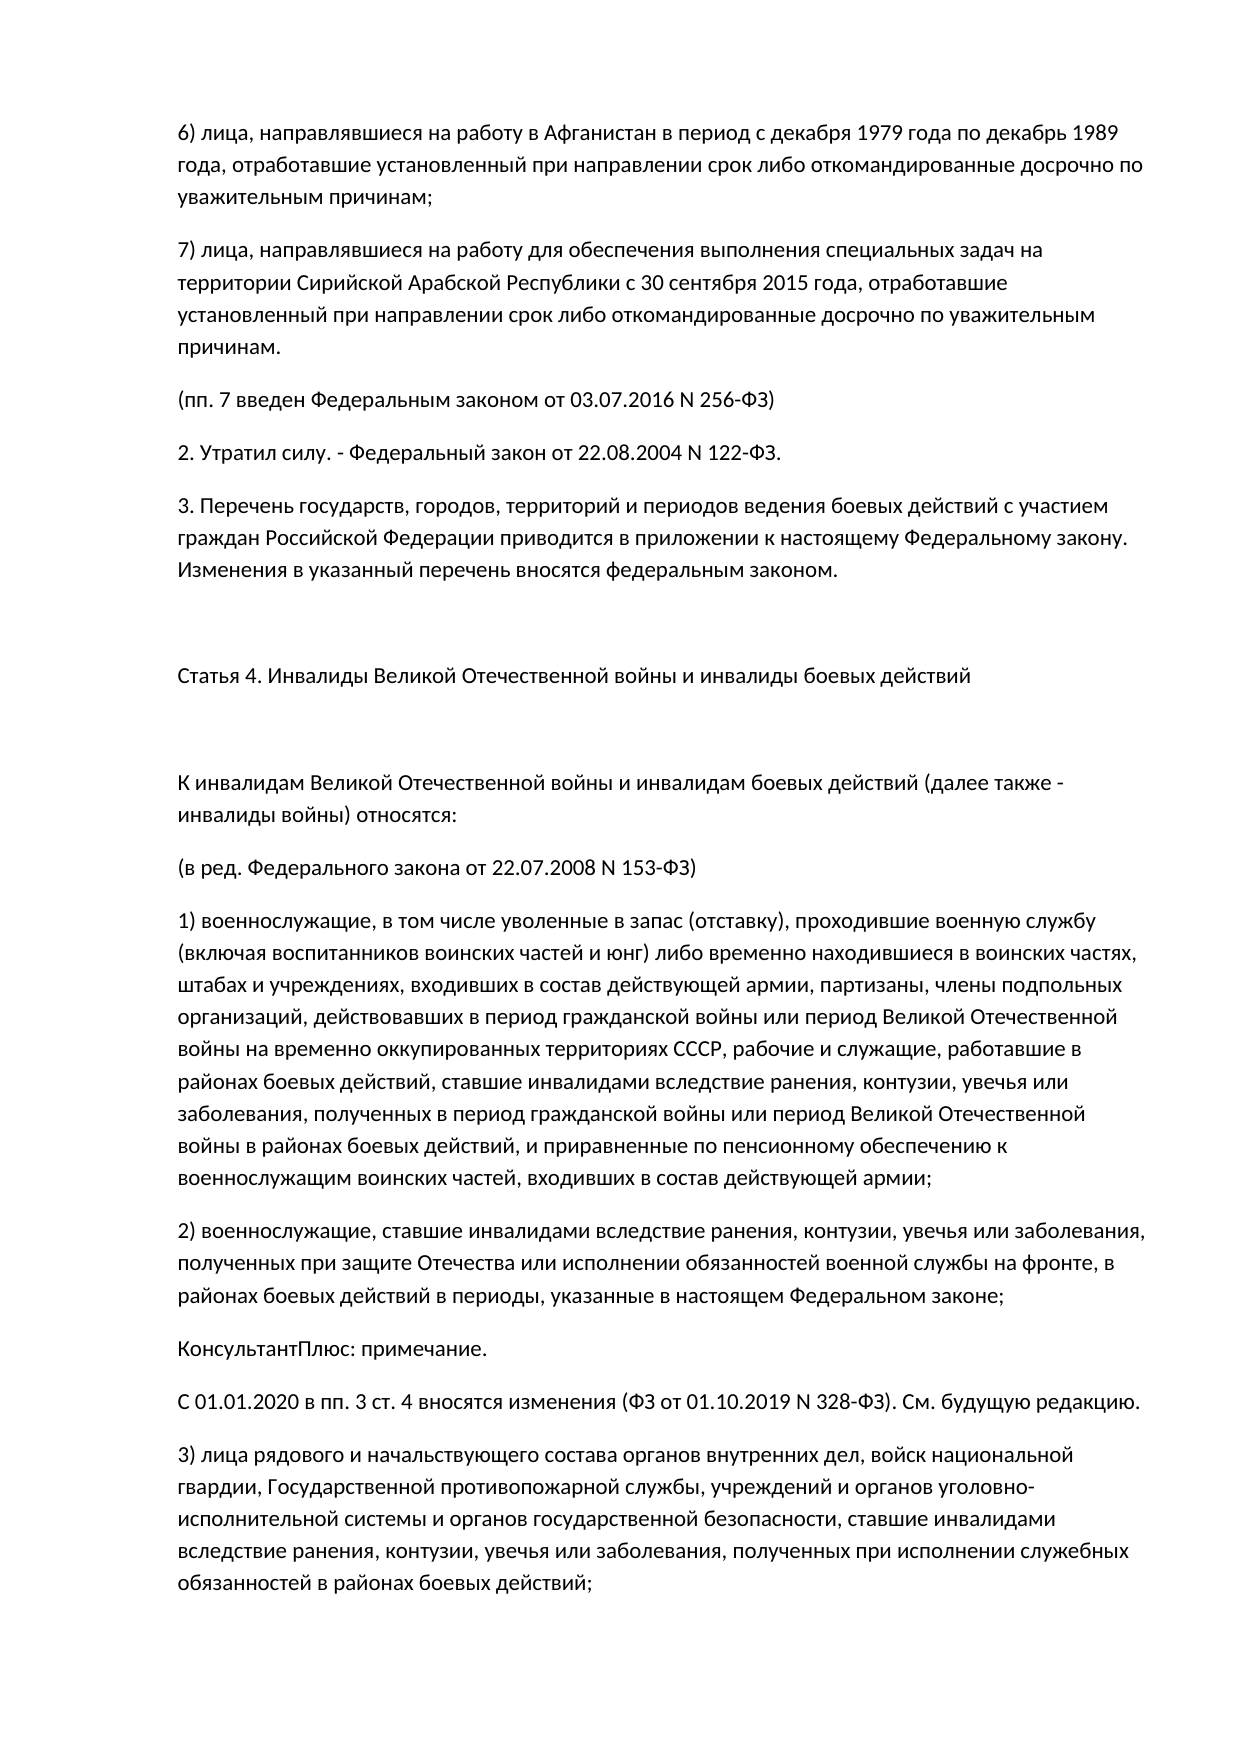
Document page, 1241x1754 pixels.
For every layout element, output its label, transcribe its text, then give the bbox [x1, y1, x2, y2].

text Статья 4. Инвалиды Великой Отечественной войны и инвалиды боевых действий [177, 662, 1152, 689]
text 3) лица рядового и начальствующего состава органов внутренних дел, войск национальной гвардии, Государственной противопожарной службы, учреждений и органов уголовно-исполнительной системы и органов государственной безопасности, ставшие инвалидами вследствие ранения, контузии, увечья или заболевания, полученных при исполнении служебных обязанностей в районах боевых действий; [177, 1440, 1152, 1597]
text 7) лица, направлявшиеся на работу для обеспечения выполнения специальных задач на территории Сирийской Арабской Республики с 30 сентября 2015 года, отработавшие установленный при направлении срок либо откомандированные досрочно по уважительным причинам. [177, 236, 1152, 360]
text К инвалидам Великой Отечественной войны и инвалидам боевых действий (далее также - инвалиды войны) относятся: [177, 768, 1152, 828]
text (пп. 7 введен Федеральным законом от 03.07.2016 N 256-ФЗ) [177, 385, 1152, 413]
text 2. Утратил силу. - Федеральный закон от 22.08.2004 N 122-ФЗ. [177, 438, 1152, 466]
text 6) лица, направлявшиеся на работу в Афганистан в период с декабря 1979 года по декабрь 1989 года, отработавшие установленный при направлении срок либо откомандированные досрочно по уважительным причинам; [177, 118, 1152, 211]
text 2) военнослужащие, ставшие инвалидами вследствие ранения, контузии, увечья или заболевания, полученных при защите Отечества или исполнении обязанностей военной службы на фронте, в районах боевых действий в периоды, указанные в настоящем Федеральном законе; [177, 1216, 1152, 1309]
text КонсультантПлюс: примечание. [177, 1334, 1152, 1362]
text С 01.01.2020 в пп. 3 ст. 4 вносятся изменения (ФЗ от 01.10.2019 N 328-ФЗ). См. будущую редакцию. [177, 1387, 1152, 1415]
text 1) военнослужащие, в том числе уволенные в запас (отставку), проходившие военную службу (включая воспитанников воинских частей и юнг) либо временно находившиеся в воинских частях, штабах и учреждениях, входивших в состав действующей армии, партизаны, члены подпольных организаций, действовавших в период гражданской войны или период Великой Отечественной войны на временно оккупированных территориях СССР, рабочие и служащие, работавшие в районах боевых действий, ставшие инвалидами вследствие ранения, контузии, увечья или заболевания, полученных в период гражданской войны или период Великой Отечественной войны в районах боевых действий, и приравненные по пенсионному обеспечению к военнослужащим воинских частей, входивших в состав действующей армии; [177, 906, 1152, 1191]
text 3. Перечень государств, городов, территорий и периодов ведения боевых действий с участием граждан Российской Федерации приводится в приложении к настоящему Федеральному закону. Изменения в указанный перечень вносятся федеральным законом. [177, 491, 1152, 583]
text (в ред. Федерального закона от 22.07.2008 N 153-ФЗ) [177, 853, 1152, 881]
